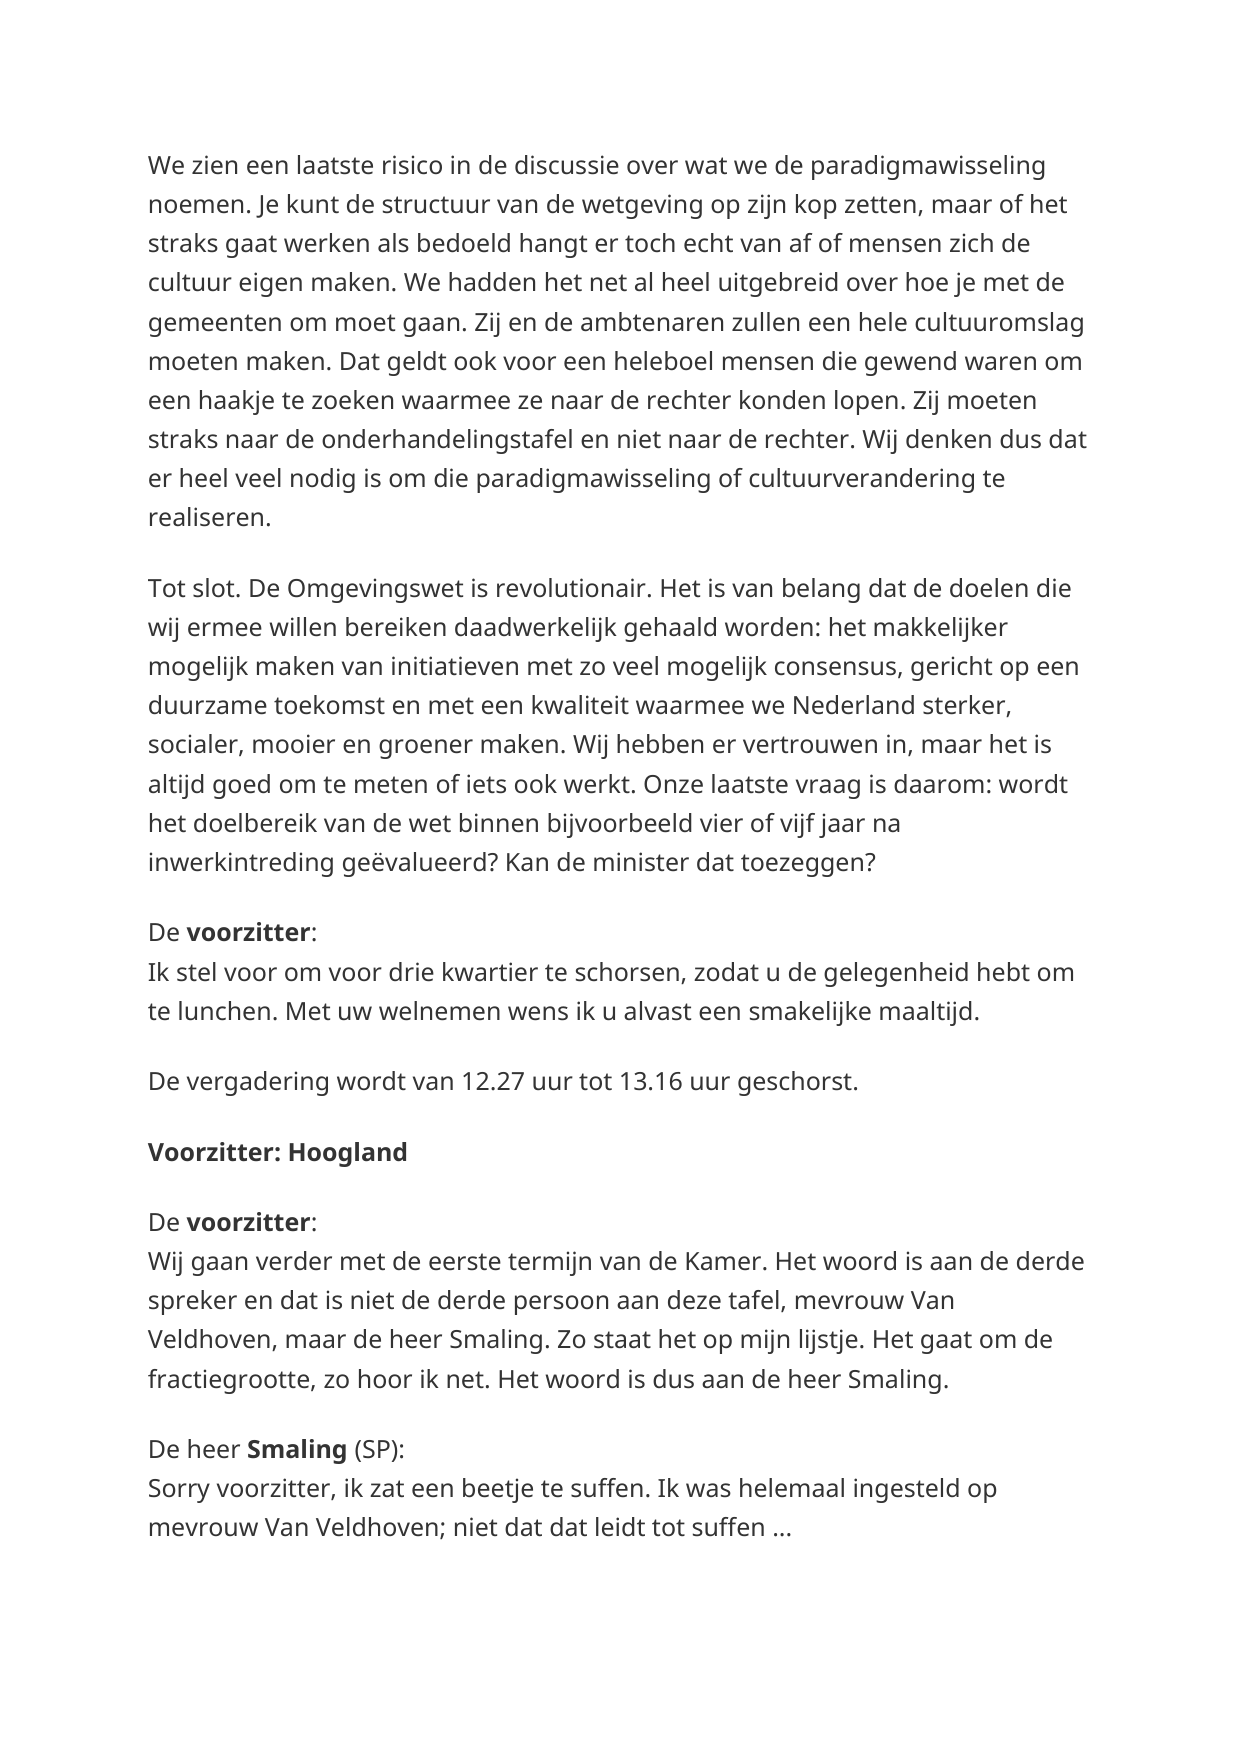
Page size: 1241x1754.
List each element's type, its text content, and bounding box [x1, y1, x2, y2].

text Voorzitter: Hoogland [148, 1134, 1093, 1168]
text De heer Smaling (SP): Sorry voorzitter, ik zat een beetje te suffen. Ik was helemaal ingesteld op mevrouw Van Veldhoven; niet dat dat leidt tot suffen ... [148, 1432, 1093, 1544]
text De voorzitter: Wij gaan verder met de eerste termijn van de Kamer. Het woord is aan de derde spreker en dat is niet de derde persoon aan deze tafel, mevrouw Van Veldhoven, maar de heer Smaling. Zo staat het op mijn lijstje. Het gaat om de fractiegrootte, zo hoor ik net. Het woord is dus aan de heer Smaling. [148, 1205, 1093, 1395]
text Tot slot. De Omgevingswet is revolutionair. Het is van belang dat de doelen die wij ermee willen bereiken daadwerkelijk gehaald worden: het makkelijker mogelijk maken van initiatieven met zo veel mogelijk consensus, gericht op een duurzame toekomst en met een kwaliteit waarmee we Nederland sterker, socialer, mooier en groener maken. Wij hebben er vertrouwen in, maar het is altijd goed om te meten of iets ook werkt. Onze laatste vraag is daarom: wordt het doelbereik van de wet binnen bijvoorbeeld vier of vijf jaar na inwerkintreding geëvalueerd? Kan de minister dat toezeggen? [148, 571, 1093, 879]
text We zien een laatste risico in de discussie over wat we de paradigmawisseling noemen. Je kunt de structuur van de wetgeving op zijn kop zetten, maar of het straks gaat werken als bedoeld hangt er toch echt van af of mensen zich de cultuur eigen maken. We hadden het net al heel uitgebreid over hoe je met de gemeenten om moet gaan. Zij en de ambtenaren zullen een hele cultuuromslag moeten maken. Dat geldt ook voor een heleboel mensen die gewend waren om een haakje te zoeken waarmee ze naar de rechter konden lopen. Zij moeten straks naar de onderhandelingstafel en niet naar de rechter. Wij denken dus dat er heel veel nodig is om die paradigmawisseling of cultuurverandering te realiseren. [148, 148, 1093, 534]
text De voorzitter: Ik stel voor om voor drie kwartier te schorsen, zodat u de gelegenheid hebt om te lunchen. Met uw welnemen wens ik u alvast een smakelijke maaltijd. [148, 915, 1093, 1027]
text De vergadering wordt van 12.27 uur tot 13.16 uur geschorst. [148, 1064, 1093, 1098]
